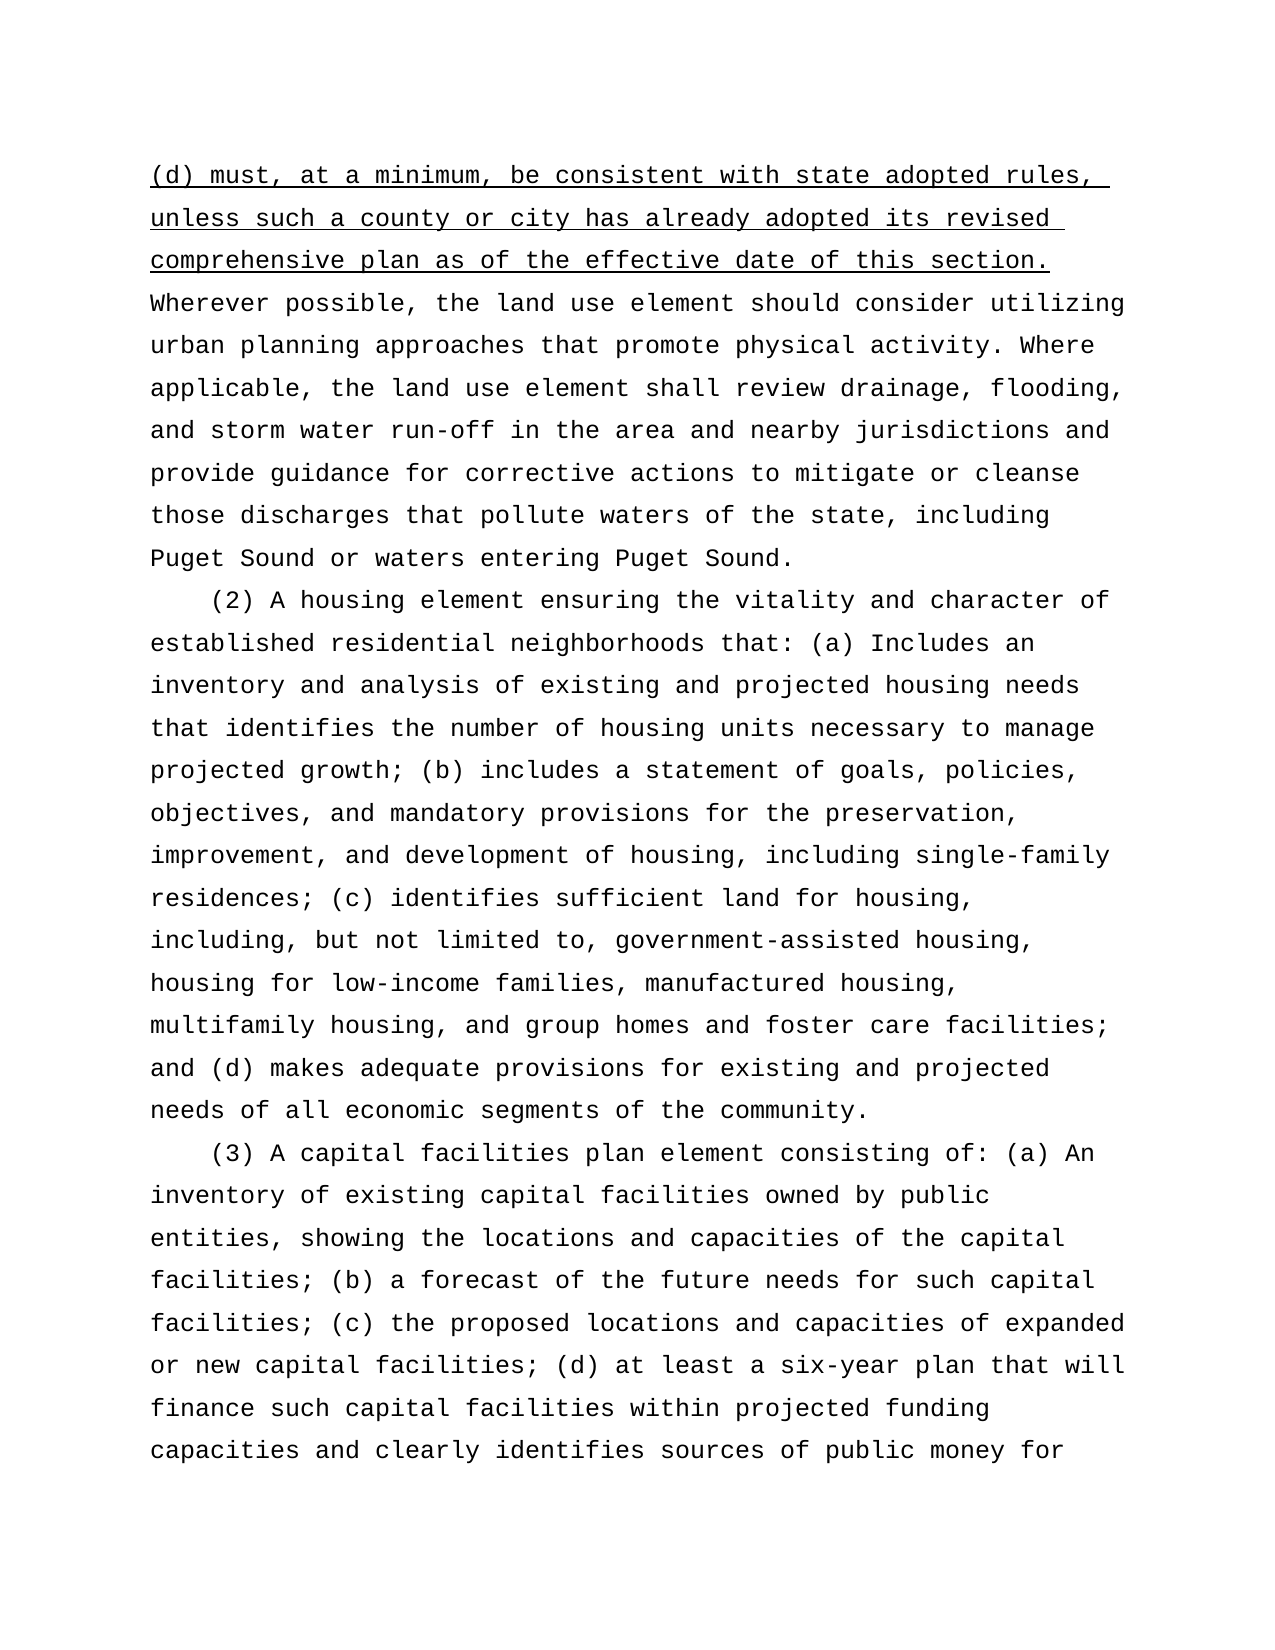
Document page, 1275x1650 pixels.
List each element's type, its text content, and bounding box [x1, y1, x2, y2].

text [150, 150, 1125, 575]
text (2) A housing element ensuring the vitality and character of established residential neighborhoods that: (a) Includes an inventory and analysis of existing and projected housing needs that identifies the number of housing units necessary to manage projected growth; (b) includes a statement of goals, policies, objectives, and mandatory provisions for the preservation, improvement, and development of housing, including single-family residences; (c) identifies sufficient land for housing, including, but not limited to, government-assisted housing, housing for low-income families, manufactured housing, multifamily housing, and group homes and foster care facilities; and (d) makes adequate provisions for existing and projected needs of all economic segments of the community. [150, 575, 1125, 1127]
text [150, 1127, 1125, 1467]
